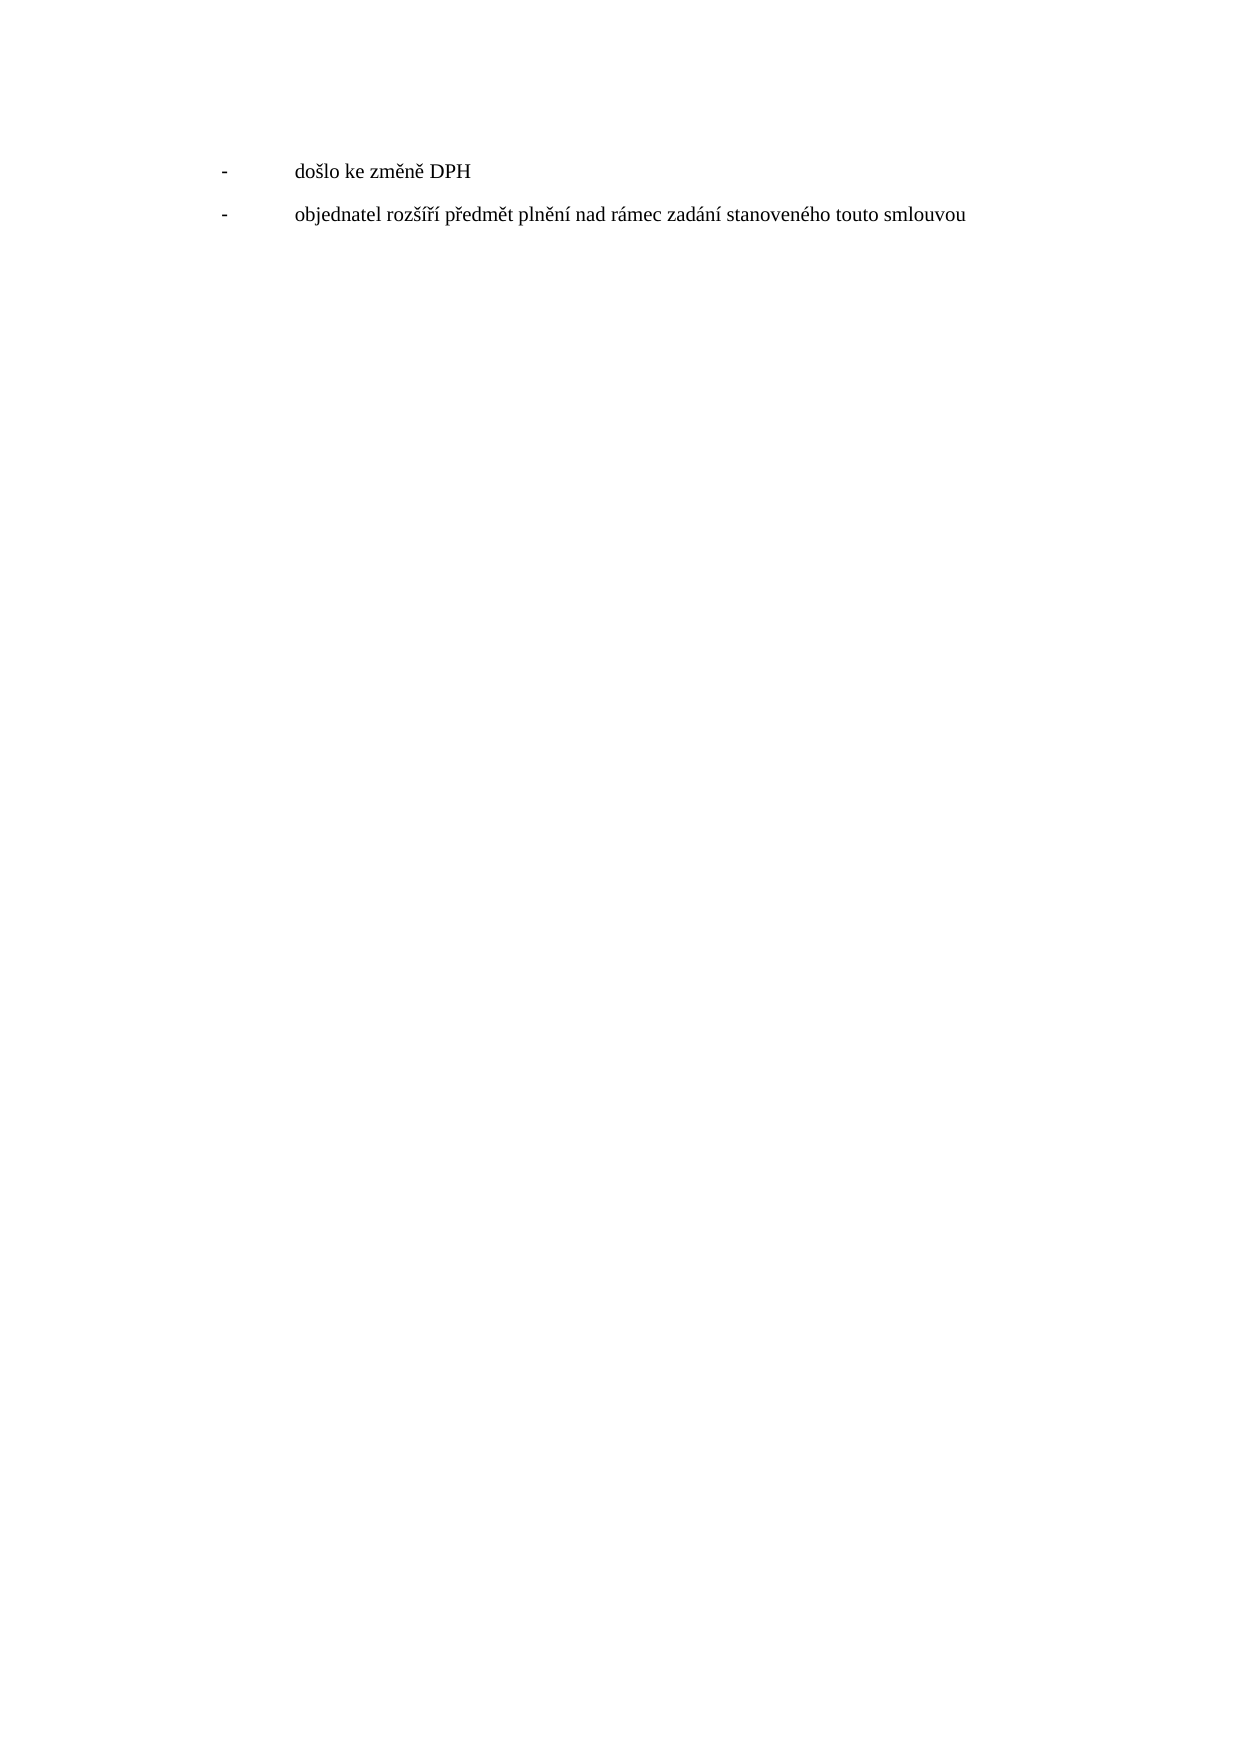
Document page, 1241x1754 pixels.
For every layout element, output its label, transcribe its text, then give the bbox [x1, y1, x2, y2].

list došlo ke změně DPH [221, 148, 1093, 190]
list objednatel rozšíří předmět plnění nad rámec zadání stanoveného touto smlouvou [221, 190, 1093, 233]
